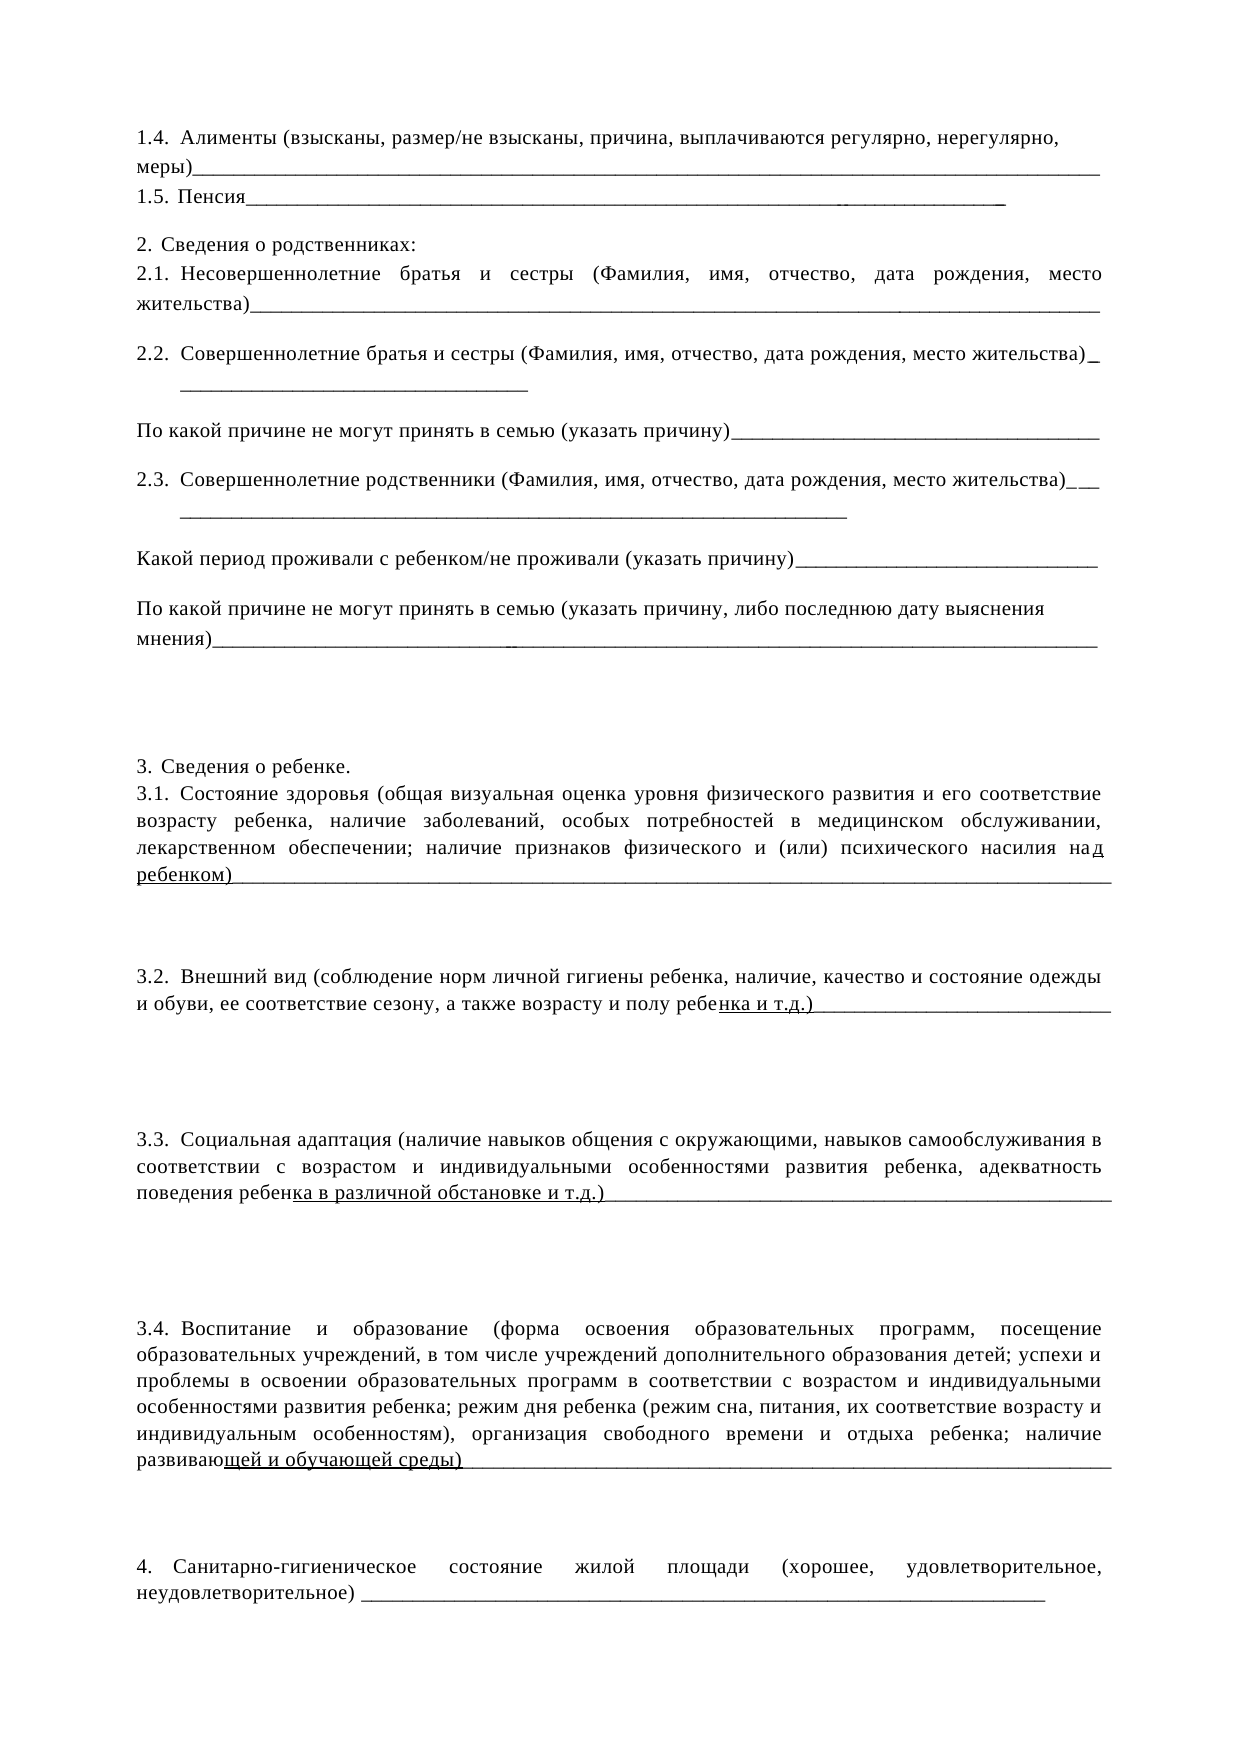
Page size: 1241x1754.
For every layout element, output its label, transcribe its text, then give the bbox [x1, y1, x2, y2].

list Пенсия [136, 180, 1112, 209]
list Внешний вид (соблюдение норм личной гигиены ребенка, наличие, качество и состояние одежды и обуви, ее соответствие сезону, а также возрасту и полу ребенка и т.д.) [136, 961, 1103, 1016]
list Несовершеннолетние братья и сестры (Фамилия, имя, отчество, дата рождения, место жительства) [136, 256, 1103, 317]
text Какой период проживали с ребенком/не проживали (указать причину) [136, 549, 1112, 570]
list Сведения о родственниках: [136, 235, 1112, 256]
text По какой причине не могут принять в семью (указать причину, либо последнюю дату выяснения мнения) [136, 592, 1103, 651]
list Воспитание и образование (форма освоения образовательных программ, посещение образовательных учреждений, в том числе учреждений дополнительного образования детей; успехи и проблемы в освоении образовательных программ в соответствии с возрастом и индивидуальными особенностями развития ребенка; режим дня ребенка (режим сна, питания, их соответствие возрасту и индивидуальным особенностям), организация свободного времени и отдыха ребенка; наличие развивающей и обучающей среды) [136, 1315, 1103, 1471]
list Социальная адаптация (наличие навыков общения с окружающими, навыков самообслуживания в соответствии с возрастом и индивидуальными особенностями развития ребенка, адекватность поведения ребенка в различной обстановке и т.д.) [136, 1126, 1103, 1205]
list Состояние здоровья (общая визуальная оценка уровня физического развития и его соответствие возрасту ребенка, наличие заболеваний, особых потребностей в медицинском обслуживании, лекарственном обеспечении; наличие признаков физического и (или) психического насилия над ребенком) [136, 779, 1103, 883]
list Санитарно-гигиеническое состояние жилой площади (хорошее, удовлетворительное, неудовлетворительное) [136, 1552, 1103, 1604]
list Совершеннолетние родственники (Фамилия, имя, отчество, дата рождения, место жительства)_ [136, 462, 1103, 523]
list Алименты (взысканы, размер/не взысканы, причина, выплачиваются регулярно, нерегулярно, меры) [136, 121, 1103, 180]
list Совершеннолетние братья и сестры (Фамилия, имя, отчество, дата рождения, место жительства) [136, 336, 1103, 395]
text По какой причине не могут принять в семью (указать причину) [136, 421, 1112, 442]
list Сведения о ребенке. [136, 752, 1112, 779]
